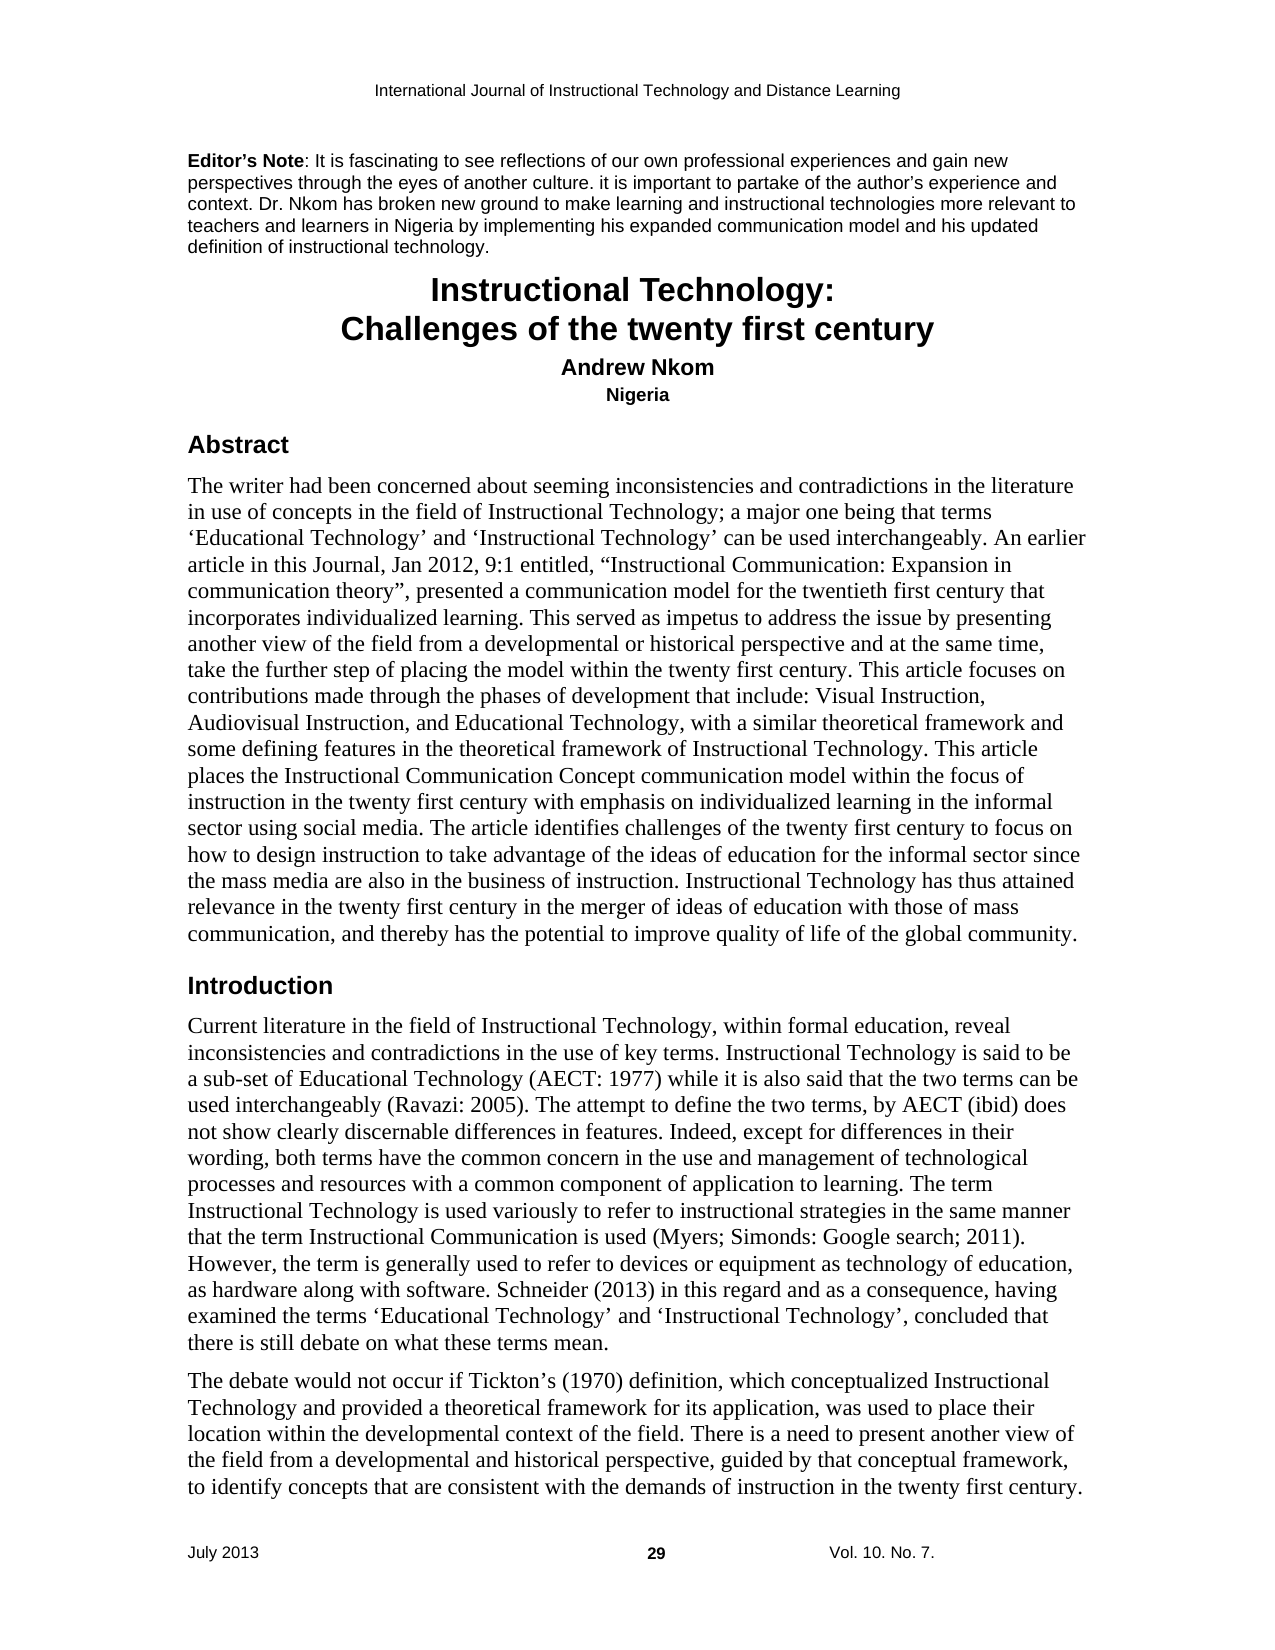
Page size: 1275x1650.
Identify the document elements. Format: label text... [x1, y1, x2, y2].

subtitle Andrew Nkom [187, 353, 1087, 380]
subtitle Introduction [187, 971, 1087, 1000]
text Current literature in the field of Instructional Technology, within formal education, reveal inconsistencies and contradictions in the use of key terms. Instructional Technology is said to be a sub-set of Educational Technology (AECT: 1977) while it is also said that the two terms can be used interchangeably (Ravazi: 2005). The attempt to define the two terms, by AECT (ibid) does not show clearly discernable differences in features. Indeed, except for differences in their wording, both terms have the common concern in the use and management of technological processes and resources with a common component of application to learning. The term Instructional Technology is used variously to refer to instructional strategies in the same manner that the term Instructional Communication is used (Myers; Simonds: Google search; 2011). However, the term is generally used to refer to devices or equipment as technology of education, as hardware along with software. Schneider (2013) in this regard and as a consequence, having examined the terms ‘Educational Technology’ and ‘Instructional Technology’, concluded that there is still debate on what these terms mean. [187, 1012, 1087, 1355]
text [187, 1367, 1087, 1499]
subtitle Abstract [187, 431, 1087, 459]
subtitle Nigeria [187, 384, 1087, 406]
subtitle Instructional Technology: Challenges of the twenty first century [187, 270, 1087, 347]
text The writer had been concerned about seeming inconsistencies and contradictions in the literature in use of concepts in the field of Instructional Technology; a major one being that terms ‘Educational Technology’ and ‘Instructional Technology’ can be used interchangeably. An earlier article in this Journal, Jan 2012, 9:1 entitled, “Instructional Communication: Expansion in communication theory”, presented a communication model for the twentieth first century that incorporates individualized learning. This served as impetus to address the issue by presenting another view of the field from a developmental or historical perspective and at the same time, take the further step of placing the model within the twenty first century. This article focuses on contributions made through the phases of development that include: Visual Instruction, Audiovisual Instruction, and Educational Technology, with a similar theoretical framework and some defining features in the theoretical framework of Instructional Technology. This article places the Instructional Communication Concept communication model within the focus of instruction in the twenty first century with emphasis on individualized learning in the informal sector using social media. The article identifies challenges of the twenty first century to focus on how to design instruction to take advantage of the ideas of education for the informal sector since the mass media are also in the business of instruction. Instructional Technology has thus attained relevance in the twenty first century in the merger of ideas of education with those of mass communication, and thereby has the potential to improve quality of life of the global community. [187, 472, 1087, 946]
text Editor’s Note: It is fascinating to see reflections of our own professional experiences and gain new perspectives through the eyes of another culture. it is important to partake of the author’s experience and context. Dr. Nkom has broken new ground to make learning and instructional technologies more relevant to teachers and learners in Nigeria by implementing his expanded communication model and his updated definition of instructional technology. [187, 150, 1087, 258]
